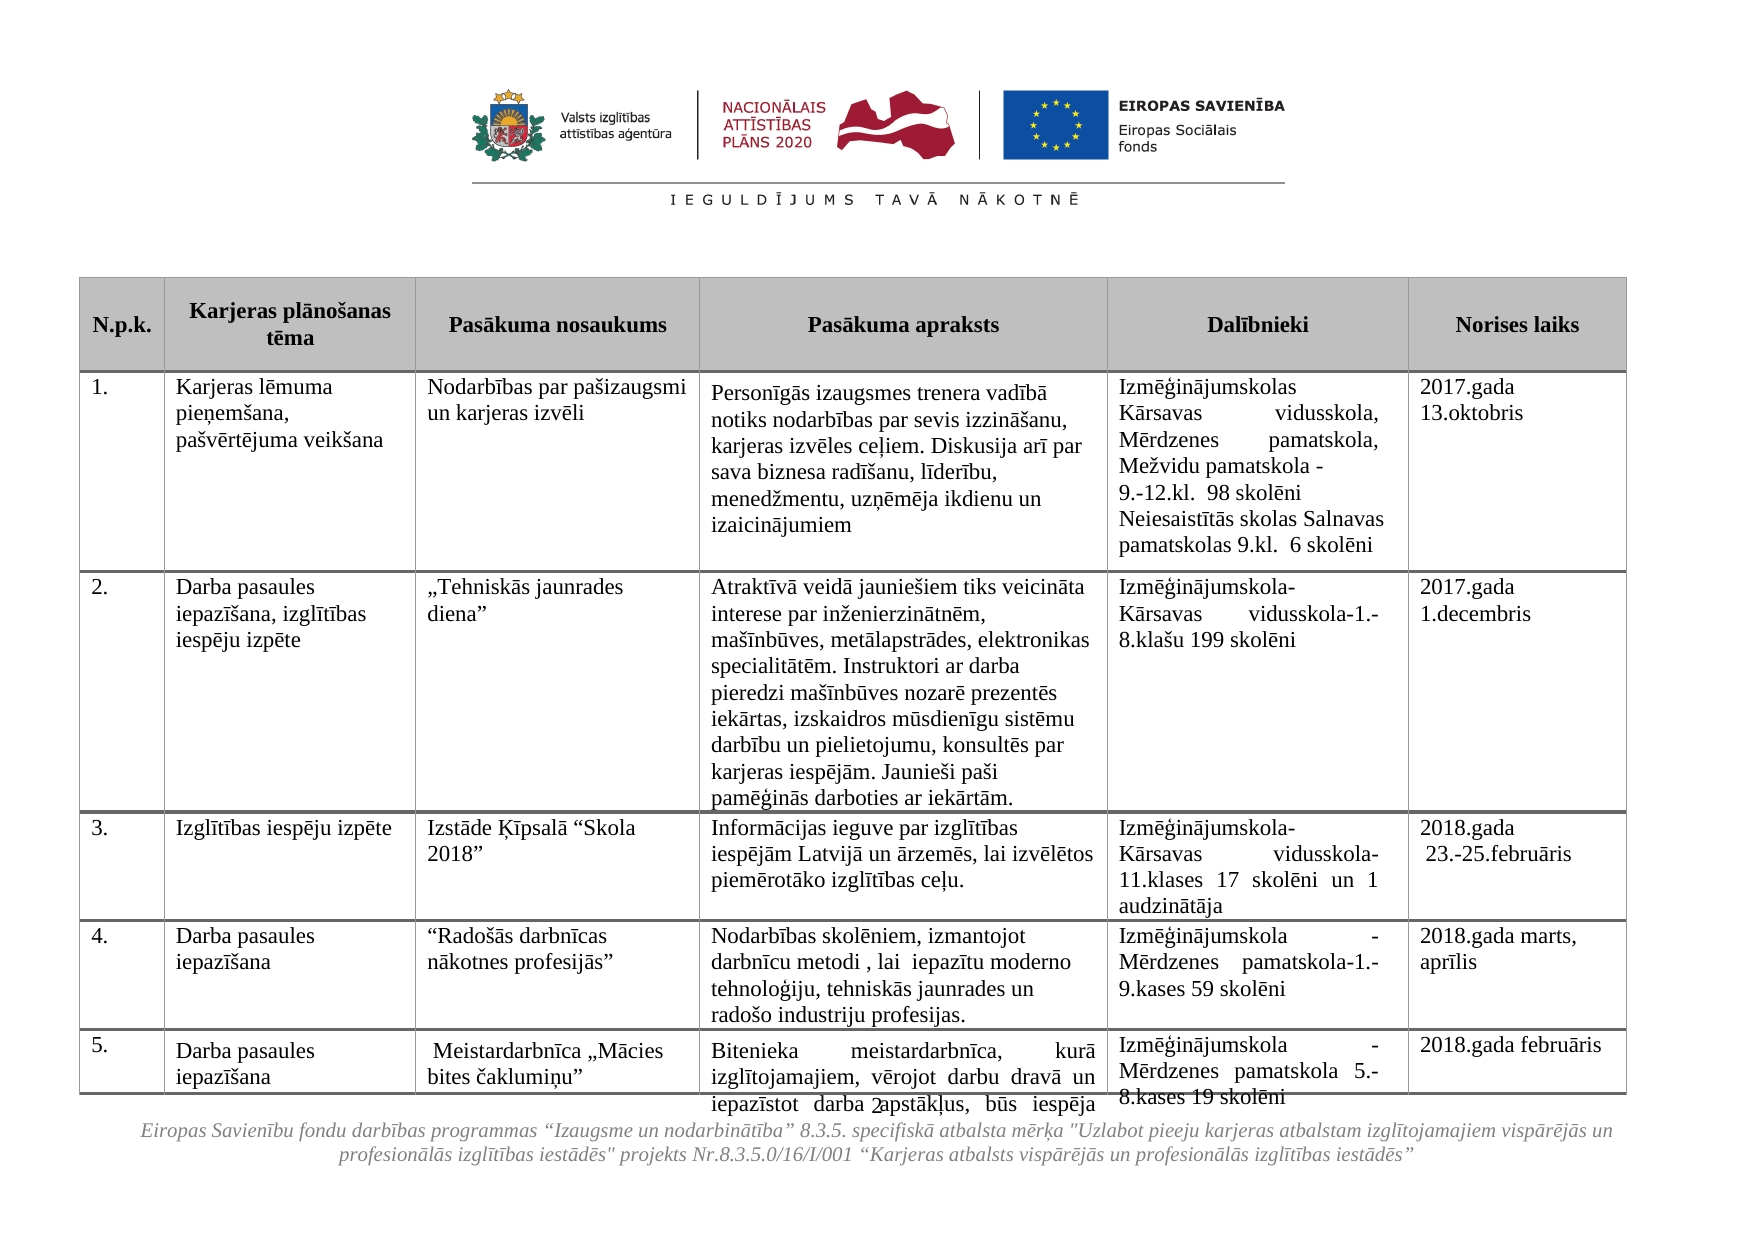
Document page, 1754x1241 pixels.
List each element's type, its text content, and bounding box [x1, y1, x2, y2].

table_header Karjeras plānošanas tēma [165, 278, 415, 370]
picture [443, 73, 1311, 219]
table_cell Izmēģinājumskola -Mērdzenes pamatskola-1.-9.kases 59 skolēni [1108, 922, 1408, 1027]
table_cell Personīgās izaugsmes trenera vadībā notiks nodarbības par sevis izzināšanu, karjeras izvēles ceļiem. Diskusija arī par sava biznesa radīšanu, līderību, menedžmentu, uzņēmēja ikdienu un izaicinājumiem [700, 373, 1107, 570]
table_cell Izstāde Ķīpsalā “Skola 2018” [416, 814, 699, 919]
table_cell “Radošās darbnīcas nākotnes profesijās” [416, 922, 699, 1027]
table_header Norises laiks [1409, 278, 1626, 370]
table_cell 4. [80, 922, 164, 1027]
table_cell 2018.gada februāris [1409, 1031, 1626, 1092]
table_cell 3. [80, 814, 164, 919]
table_cell Atraktīvā veidā jauniešiem tiks veicināta interese par inženierzinātnēm, mašīnbūves, metālapstrādes, elektronikas specialitātēm. Instruktori ar darba pieredzi mašīnbūves nozarē prezentēs iekārtas, izskaidros mūsdienīgu sistēmu darbību un pielietojumu, konsultēs par karjeras iespējām. Jaunieši paši pamēģinās darboties ar iekārtām. [700, 573, 1107, 810]
table_cell 2017.gada 13.oktobris [1409, 373, 1626, 570]
table_cell 2018.gada marts, aprīlis [1409, 922, 1626, 1027]
table_cell Informācijas ieguve par izglītības iespējām Latvijā un ārzemēs, lai izvēlētos piemērotāko izglītības ceļu. [700, 814, 1107, 919]
table_header Pasākuma nosaukums [416, 278, 699, 370]
table_cell Izmēģinājumskola- Kārsavas vidusskola-11.klases 17 skolēni un 1 audzinātāja [1108, 814, 1408, 919]
table_cell Izglītības iespēju izpēte [165, 814, 415, 919]
table_cell Karjeras lēmuma pieņemšana, pašvērtējuma veikšana [165, 373, 415, 570]
table_cell Darba pasaules iepazīšana [165, 1031, 415, 1092]
table_cell 1. [80, 373, 164, 570]
table_cell 2017.gada 1.decembris [1409, 573, 1626, 810]
table_cell 2018.gada 23.-25.februāris [1409, 814, 1626, 919]
table_cell Darba pasaules iepazīšana, izglītības iespēju izpēte [165, 573, 415, 810]
table_cell 5. [80, 1031, 164, 1092]
table_header N.p.k. [80, 278, 164, 370]
table_cell Bitenieka meistardarbnīca, kurā izglītojamajiem, vērojot darbu dravā un iepazīstot darba apstākļus, būs iespēja iepazīt bitenieka profesiju. Skolēni paši varēs iejusties bišu dravas saimnieka “ādā” un noklausīties bitenieka stāstu par profesijas apguvi, izliet katram savu vaska sveci. [700, 1031, 1107, 1092]
table_cell Nodarbības skolēniem, izmantojot darbnīcu metodi , lai iepazītu moderno tehnoloģiju, tehniskās jaunrades un radošo industriju profesijas. [700, 922, 1107, 1027]
table_cell Izmēģinājumskolas Kārsavas vidusskola, Mērdzenes pamatskola, Mežvidu pamatskola - 9.-12.kl. 98 skolēni Neiesaistītās skolas Salnavas pamatskolas 9.kl. 6 skolēni [1108, 373, 1408, 570]
table_cell Darba pasaules iepazīšana [165, 922, 415, 1027]
table_header Dalībnieki [1108, 278, 1408, 370]
table_cell „Tehniskās jaunrades diena” [416, 573, 699, 810]
table_header Pasākuma apraksts [700, 278, 1107, 370]
table_cell 2. [80, 573, 164, 810]
table_cell Izmēģinājumskola -Mērdzenes pamatskola 5.-8.kases 19 skolēni [1108, 1031, 1408, 1092]
table_cell Izmēģinājumskola- Kārsavas vidusskola-1.-8.klašu 199 skolēni [1108, 573, 1408, 810]
table_cell Meistardarbnīca „Mācies bites čaklumiņu” [416, 1031, 699, 1092]
table_cell Nodarbības par pašizaugsmi un karjeras izvēli [416, 373, 699, 570]
